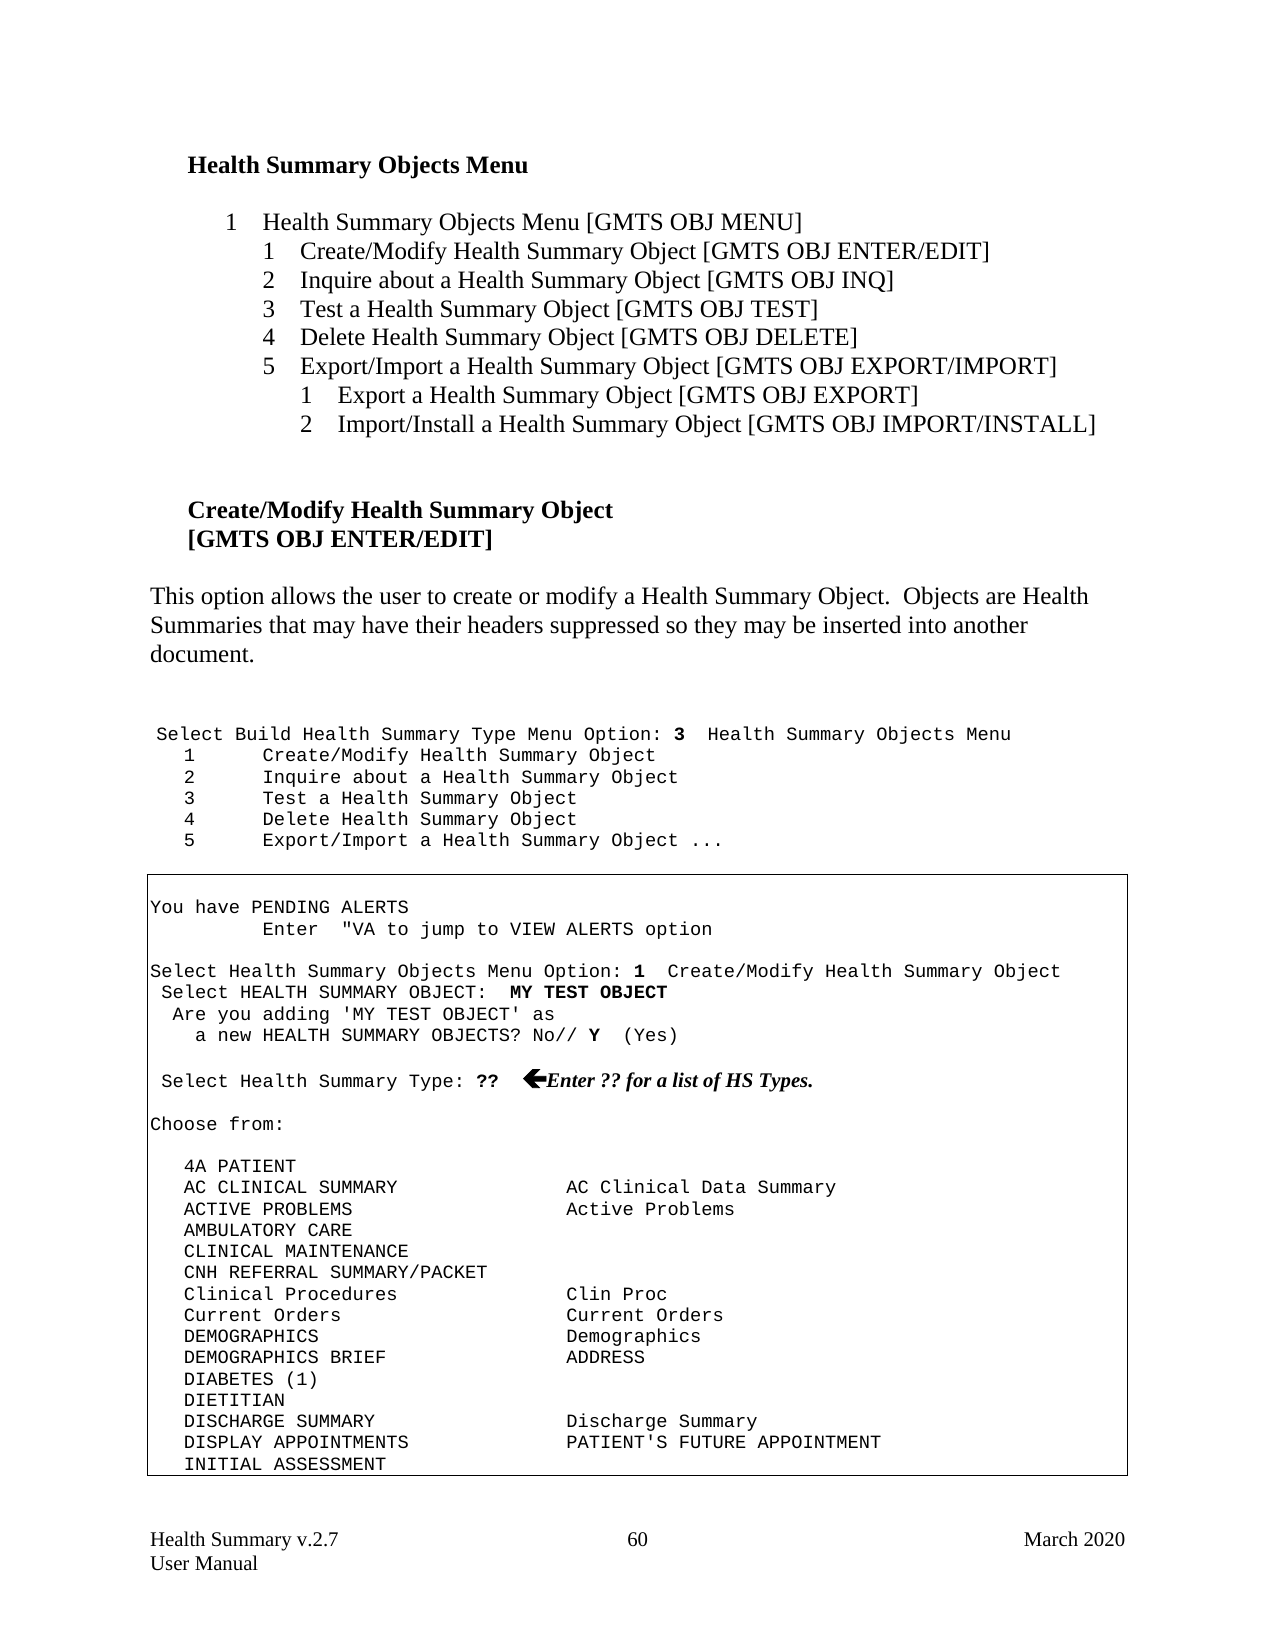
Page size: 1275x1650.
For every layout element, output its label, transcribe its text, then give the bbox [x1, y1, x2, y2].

text DIETITIAN [150, 1391, 1125, 1412]
text Select Health Summary Objects Menu Option: 1 Create/Modify Health Summary Object [150, 962, 1125, 983]
text 2 Inquire about a Health Summary Object [150, 767, 1125, 789]
subtitle Create/Modify Health Summary Object [187, 495, 1125, 524]
text Choose from: [150, 1114, 1125, 1136]
text Enter "VA to jump to VIEW ALERTS option [150, 919, 1125, 941]
text 1 Health Summary Objects Menu [GMTS OBJ MENU] [150, 207, 1125, 236]
text Select Health Summary Type: ?? Enter ?? for a list of HS Types. [150, 1068, 1125, 1093]
text 1 Create/Modify Health Summary Object [150, 746, 1125, 767]
text Current Orders Current Orders [150, 1306, 1125, 1327]
text CNH REFERRAL SUMMARY/PACKET [150, 1263, 1125, 1284]
text 4A PATIENT [150, 1157, 1125, 1178]
text DEMOGRAPHICS Demographics [150, 1327, 1125, 1348]
text 4 Delete Health Summary Object [150, 810, 1125, 831]
text 5 Export/Import a Health Summary Object [GMTS OBJ EXPORT/IMPORT] [150, 351, 1125, 380]
text CLINICAL MAINTENANCE [150, 1242, 1125, 1263]
text DIABETES (1) [150, 1369, 1125, 1391]
text [GMTS OBJ ENTER/EDIT] [187, 524, 1125, 552]
text 3 Test a Health Summary Object [GMTS OBJ TEST] [150, 294, 1125, 322]
text a new HEALTH SUMMARY OBJECTS? No// Y (Yes) [150, 1026, 1125, 1047]
text You have PENDING ALERTS [150, 898, 1125, 919]
text 3 Test a Health Summary Object [150, 789, 1125, 810]
text Are you adding 'MY TEST OBJECT' as [150, 1004, 1125, 1026]
text 1 Export a Health Summary Object [GMTS OBJ EXPORT] [150, 380, 1125, 409]
text This option allows the user to create or modify a Health Summary Object. Objects are Health Summaries that may have their headers suppressed so they may be inserted into another document. [75, 581, 1125, 667]
text 2 Inquire about a Health Summary Object [GMTS OBJ INQ] [150, 265, 1125, 294]
text Clinical Procedures Clin Proc [150, 1284, 1125, 1306]
text DEMOGRAPHICS BRIEF ADDRESS [150, 1348, 1125, 1369]
text AMBULATORY CARE [150, 1221, 1125, 1242]
text Select Build Health Summary Type Menu Option: 3 Health Summary Objects Menu [150, 725, 1125, 746]
subtitle Health Summary Objects Menu [187, 150, 1125, 179]
text Select HEALTH SUMMARY OBJECT: MY TEST OBJECT [150, 983, 1125, 1004]
text DISPLAY APPOINTMENTS PATIENT'S FUTURE APPOINTMENT [150, 1433, 1125, 1454]
text ACTIVE PROBLEMS Active Problems [150, 1199, 1125, 1221]
text AC CLINICAL SUMMARY AC Clinical Data Summary [150, 1178, 1125, 1199]
text 1 Create/Modify Health Summary Object [GMTS OBJ ENTER/EDIT] [150, 236, 1125, 265]
text 2 Import/Install a Health Summary Object [GMTS OBJ IMPORT/INSTALL] [150, 409, 1125, 437]
text DISCHARGE SUMMARY Discharge Summary [150, 1412, 1125, 1433]
text 4 Delete Health Summary Object [GMTS OBJ DELETE] [150, 322, 1125, 351]
text 5 Export/Import a Health Summary Object ... [150, 831, 1125, 852]
text INITIAL ASSESSMENT [150, 1454, 1125, 1475]
